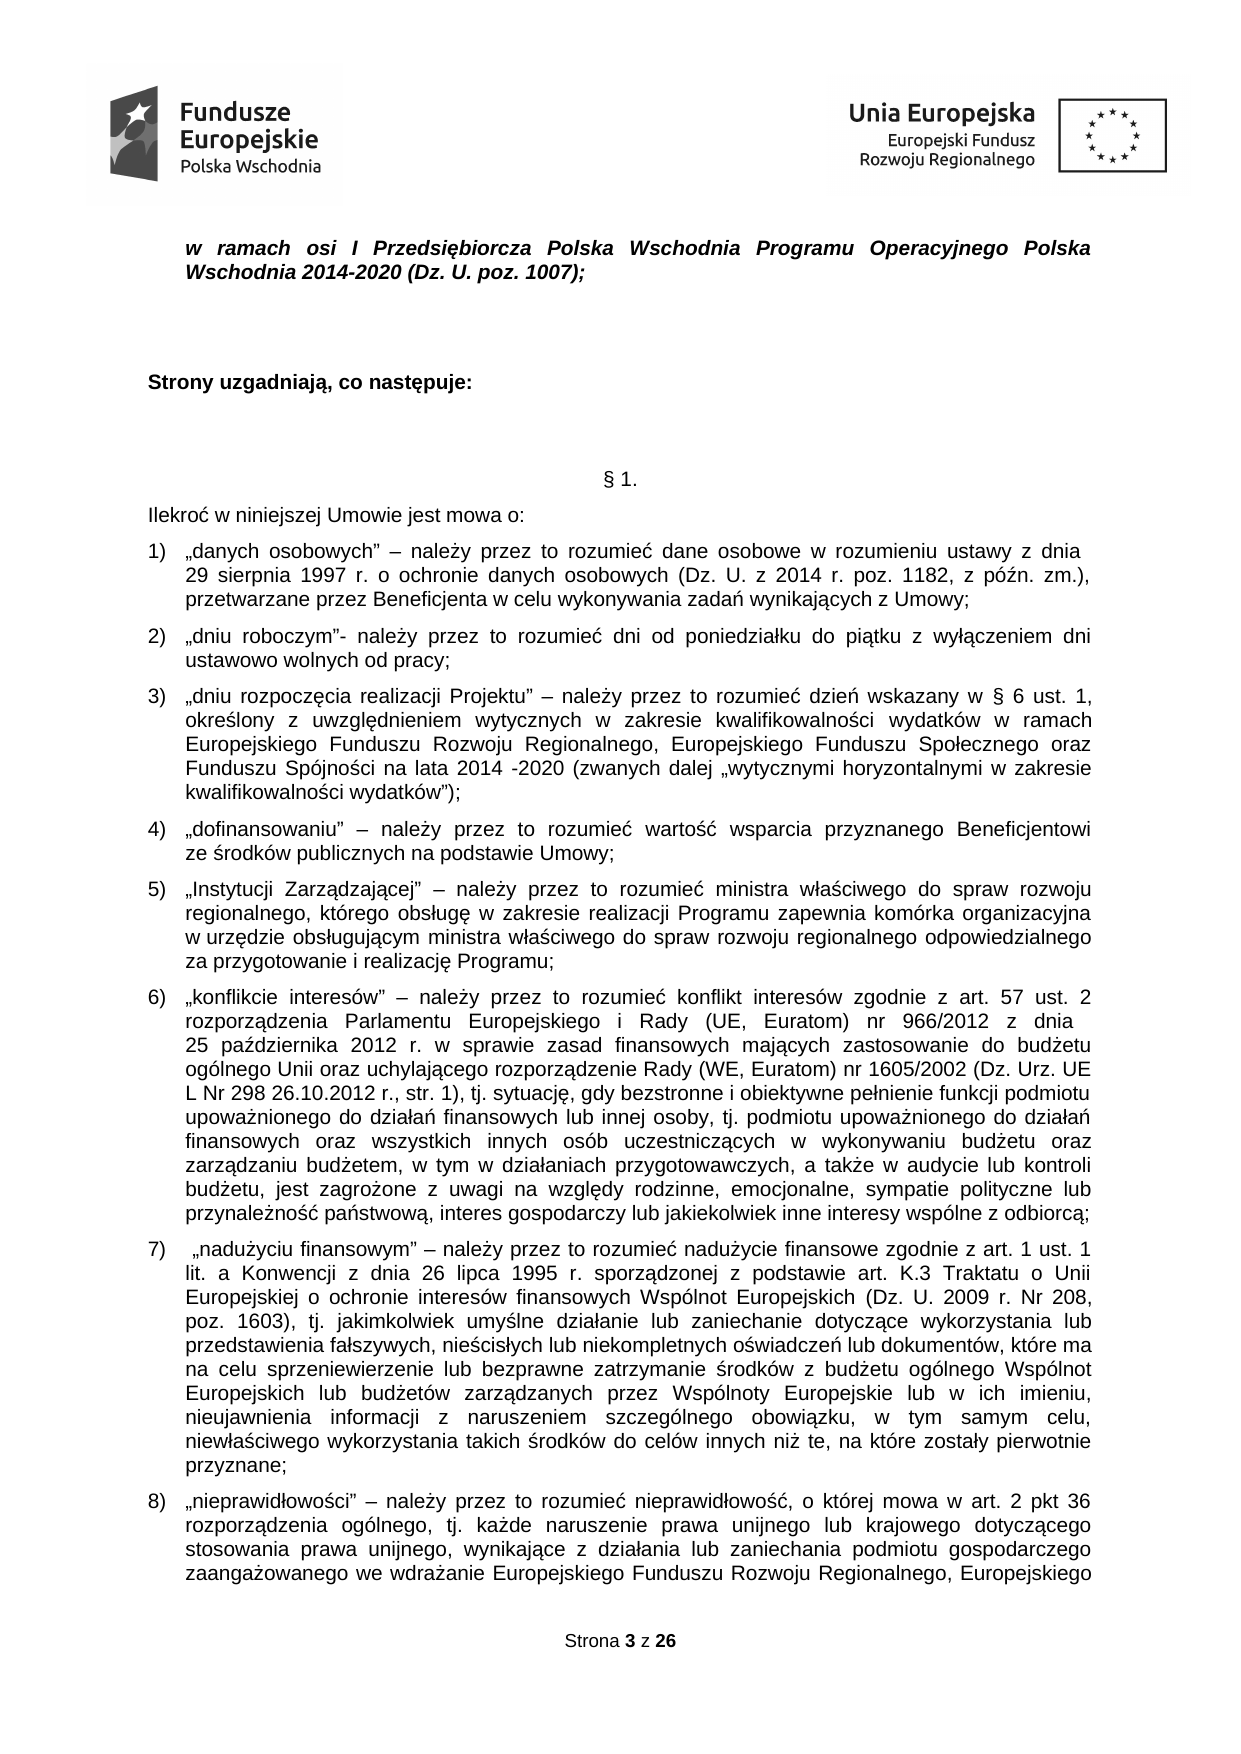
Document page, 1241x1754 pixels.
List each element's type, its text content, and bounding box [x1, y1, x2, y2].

list „nadużyciu finansowym” – należy przez to rozumieć nadużycie finansowe zgodnie z art. 1 ust. 1 lit. a Konwencji z dnia 26 lipca 1995 r. sporządzonej z podstawie art. K.3 Traktatu o Unii Europejskiej o ochronie interesów finansowych Wspólnot Europejskich (Dz. U. 2009 r. Nr 208, poz. 1603), tj. jakimkolwiek umyślne działanie lub zaniechanie dotyczące wykorzystania lub przedstawienia fałszywych, nieścisłych lub niekompletnych oświadczeń lub dokumentów, które ma na celu sprzeniewierzenie lub bezprawne zatrzymanie środków z budżetu ogólnego Wspólnot Europejskich lub budżetów zarządzanych przez Wspólnoty Europejskie lub w ich imieniu, nieujawnienia informacji z naruszeniem szczególnego obowiązku, w tym samym celu, niewłaściwego wykorzystania takich środków do celów innych niż te, na które zostały pierwotnie przyznane; [148, 1237, 1092, 1477]
text § 1. [148, 442, 1092, 490]
picture [826, 74, 1191, 196]
list „konflikcie interesów” – należy przez to rozumieć konflikt interesów zgodnie z art. 57 ust. 2 rozporządzenia Parlamentu Europejskiego i Rady (UE, Euratom) nr 966/2012 z dnia 25 października 2012 r. w sprawie zasad finansowych mających zastosowanie do budżetu ogólnego Unii oraz uchylającego rozporządzenie Rady (WE, Euratom) nr 1605/2002 (Dz. Urz. UE L Nr 298 26.10.2012 r., str. 1), tj. sytuację, gdy bezstronne i obiektywne pełnienie funkcji podmiotu upoważnionego do działań finansowych lub innej osoby, tj. podmiotu upoważnionego do działań finansowych oraz wszystkich innych osób uczestniczących w wykonywaniu budżetu oraz zarządzaniu budżetem, w tym w działaniach przygotowawczych, a także w audycie lub kontroli budżetu, jest zagrożone z uwagi na względy rodzinne, emocjonalne, sympatie polityczne lub przynależność państwową, interes gospodarczy lub jakiekolwiek inne interesy wspólne z odbiorcą; [148, 985, 1092, 1225]
text Strony uzgadniają, co następuje: [148, 369, 1092, 393]
list „Instytucji Zarządzającej” – należy przez to rozumieć ministra właściwego do spraw rozwoju regionalnego, którego obsługę w zakresie realizacji Programu zapewnia komórka organizacyjna w urzędzie obsługującym ministra właściwego do spraw rozwoju regionalnego odpowiedzialnego za przygotowanie i realizację Programu; [148, 877, 1092, 973]
picture [86, 63, 344, 206]
list „dofinansowaniu” – należy przez to rozumieć wartość wsparcia przyznanego Beneficjentowi ze środków publicznych na podstawie Umowy; [148, 816, 1092, 864]
text Ilekroć w niniejszej Umowie jest mowa o: [148, 503, 1092, 527]
list „dniu rozpoczęcia realizacji Projektu” – należy przez to rozumieć dzień wskazany w § 6 ust. 1, określony z uwzględnieniem wytycznych w zakresie kwalifikowalności wydatków w ramach Europejskiego Funduszu Rozwoju Regionalnego, Europejskiego Funduszu Społecznego oraz Funduszu Spójności na lata 2014 -2020 (zwanych dalej „wytycznymi horyzontalnymi w zakresie kwalifikowalności wydatków”); [148, 684, 1092, 804]
list „dniu roboczym”- należy przez to rozumieć dni od poniedziałku do piątku z wyłączeniem dni ustawowo wolnych od pracy; [148, 624, 1092, 672]
list „danych osobowych” – należy przez to rozumieć dane osobowe w rozumieniu ustawy z dnia 29 sierpnia 1997 r. o ochronie danych osobowych (Dz. U. z 2014 r. poz. 1182, z późn. zm.), przetwarzane przez Beneficjenta w celu wykonywania zadań wynikających z Umowy; [148, 539, 1092, 611]
